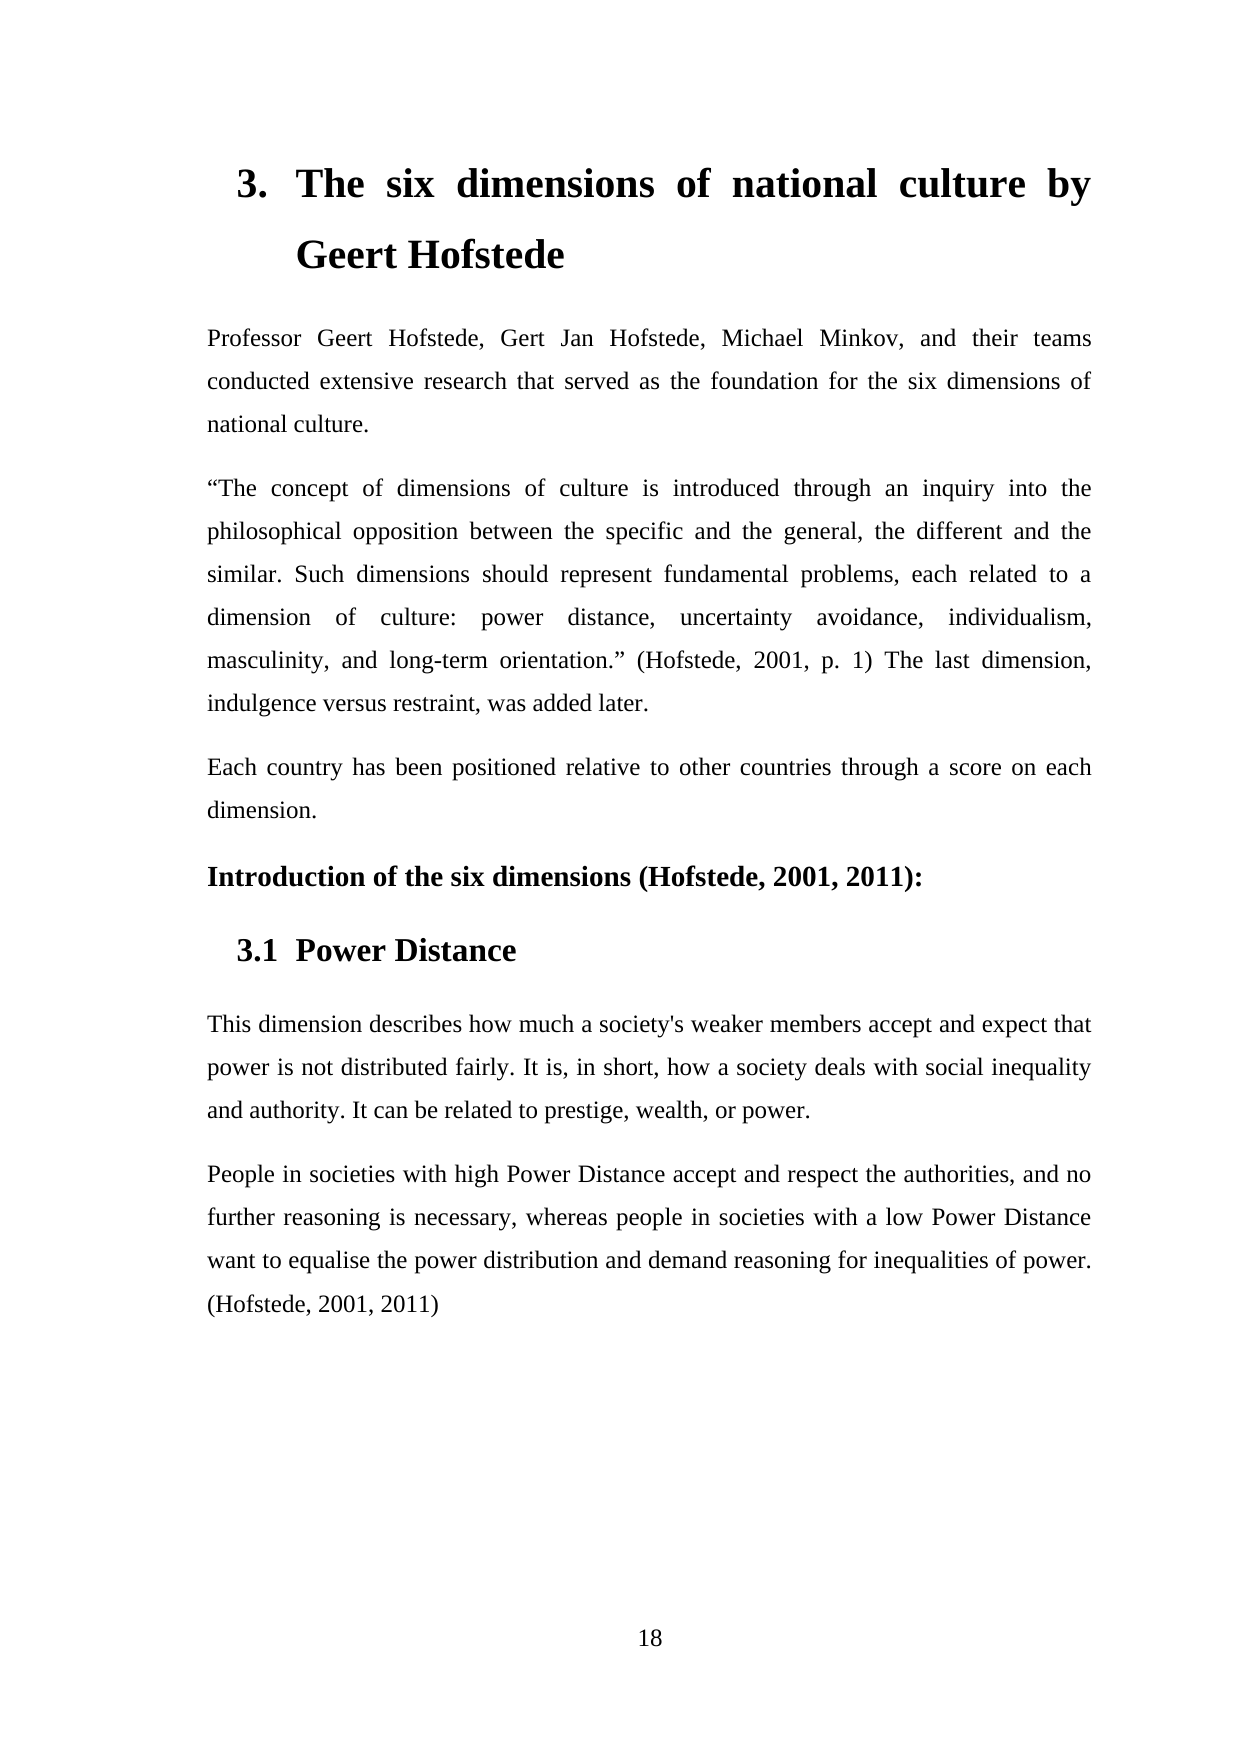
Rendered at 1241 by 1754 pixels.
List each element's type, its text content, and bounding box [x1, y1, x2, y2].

text This dimension describes how much a society's weaker members accept and expect that power is not distributed fairly. It is, in short, how a society deals with social inequality and authority. It can be related to prestige, wealth, or power. [207, 1009, 1092, 1124]
list Power Distance [236, 931, 1092, 969]
text People in societies with high Power Distance accept and respect the authorities, and no further reasoning is necessary, whereas people in societies with a low Power Distance want to equalise the power distribution and demand reasoning for inequalities of power. (Hofstede, 2001, 2011) [207, 1159, 1092, 1317]
text “The concept of dimensions of culture is introduced through an inquiry into the philosophical opposition between the specific and the general, the different and the similar. Such dimensions should represent fundamental problems, each related to a dimension of culture: power distance, uncertainty avoidance, individualism, masculinity, and long-term orientation.” (Hofstede, 2001, p. 1) The last dimension, indulgence versus restraint, was added later. [207, 473, 1092, 717]
list The six dimensions of national culture by Geert Hofstede [236, 158, 1092, 278]
text Professor Geert Hofstede, Gert Jan Hofstede, Michael Minkov, and their teams conducted extensive research that served as the foundation for the six dimensions of national culture. [207, 323, 1092, 438]
text Introduction of the six dimensions (Hofstede, 2001, 2011): [207, 859, 1092, 893]
text Each country has been positioned relative to other countries through a score on each dimension. [207, 752, 1092, 824]
